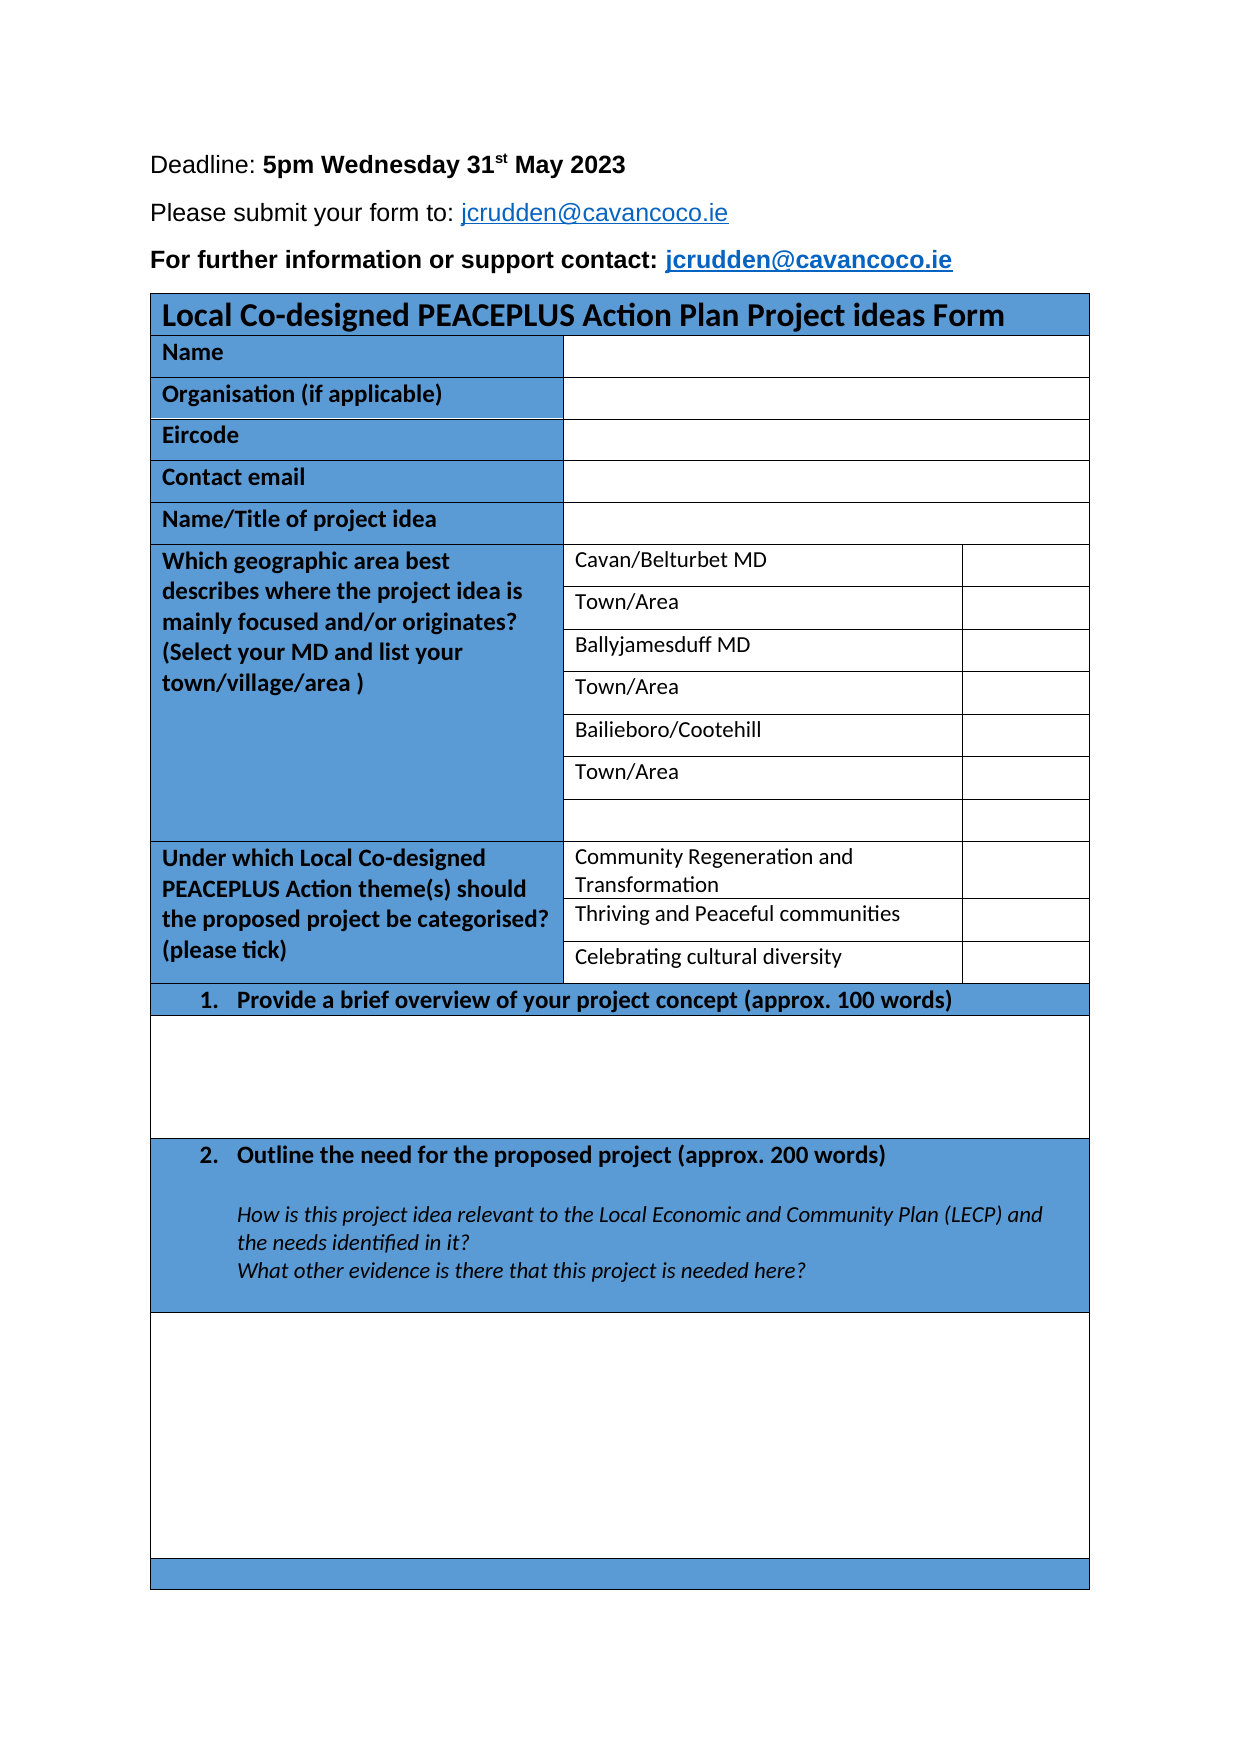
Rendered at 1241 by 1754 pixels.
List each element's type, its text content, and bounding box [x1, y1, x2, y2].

table_cell Organisation (if applicable) [151, 378, 563, 418]
table_cell Community Regeneration and Transformation [564, 842, 962, 898]
table_cell [963, 587, 1089, 629]
table_cell [963, 800, 1089, 841]
table_cell [564, 800, 962, 841]
table_cell Cavan/Belturbet MD [564, 545, 962, 586]
table_cell [564, 461, 1089, 502]
text Deadline: 5pm Wednesday 31st May 2023 [150, 150, 1090, 179]
table_cell Town/Area [564, 672, 962, 714]
table_cell [963, 672, 1089, 714]
table_cell [963, 545, 1089, 586]
table_cell Provide a brief overview of your project concept (approx. 100 words) [151, 984, 1089, 1015]
table_cell [963, 757, 1089, 799]
table_cell Contact email [151, 461, 563, 502]
text Please submit your form to: jcrudden@cavancoco.ie [150, 198, 1090, 226]
table_cell [151, 1313, 1089, 1557]
table_cell [564, 420, 1089, 460]
table_cell Bailieboro/Cootehill [564, 715, 962, 756]
table_cell [963, 715, 1089, 756]
table_cell [564, 336, 1089, 377]
table_header Local Co-designed PEACEPLUS Action Plan Project ideas Form [151, 294, 1089, 335]
table_cell Under which Local Co-designed PEACEPLUS Action theme(s) should the proposed project be categorised? (please tick) [151, 842, 563, 983]
table_cell Celebrating cultural diversity [564, 942, 962, 983]
text For further information or support contact: jcrudden@cavancoco.ie [150, 245, 1090, 274]
table_cell Name/Title of project idea [151, 503, 563, 544]
table_cell [963, 630, 1089, 671]
table_cell [963, 899, 1089, 941]
table_cell Which geographic area best describes where the project idea is mainly focused and/or originates? (Select your MD and list your town/village/area ) [151, 545, 563, 841]
table_cell Ballyjamesduff MD [564, 630, 962, 671]
table_cell Name [151, 336, 563, 377]
table_cell Thriving and Peaceful communities [564, 899, 962, 941]
table_cell [564, 503, 1089, 544]
table_cell [963, 842, 1089, 898]
table_cell [151, 1016, 1089, 1138]
table_cell Town/Area [564, 757, 962, 799]
table_cell Eircode [151, 420, 563, 460]
table_cell [564, 378, 1089, 418]
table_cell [151, 1559, 1089, 1589]
table_cell Town/Area [564, 587, 962, 629]
table_cell [963, 942, 1089, 983]
table_cell Outline the need for the proposed project (approx. 200 words) How is this project idea relevant to the Local Economic and Community Plan (LECP) and the needs identified in it? What other evidence is there that this project is needed here? [151, 1139, 1089, 1312]
